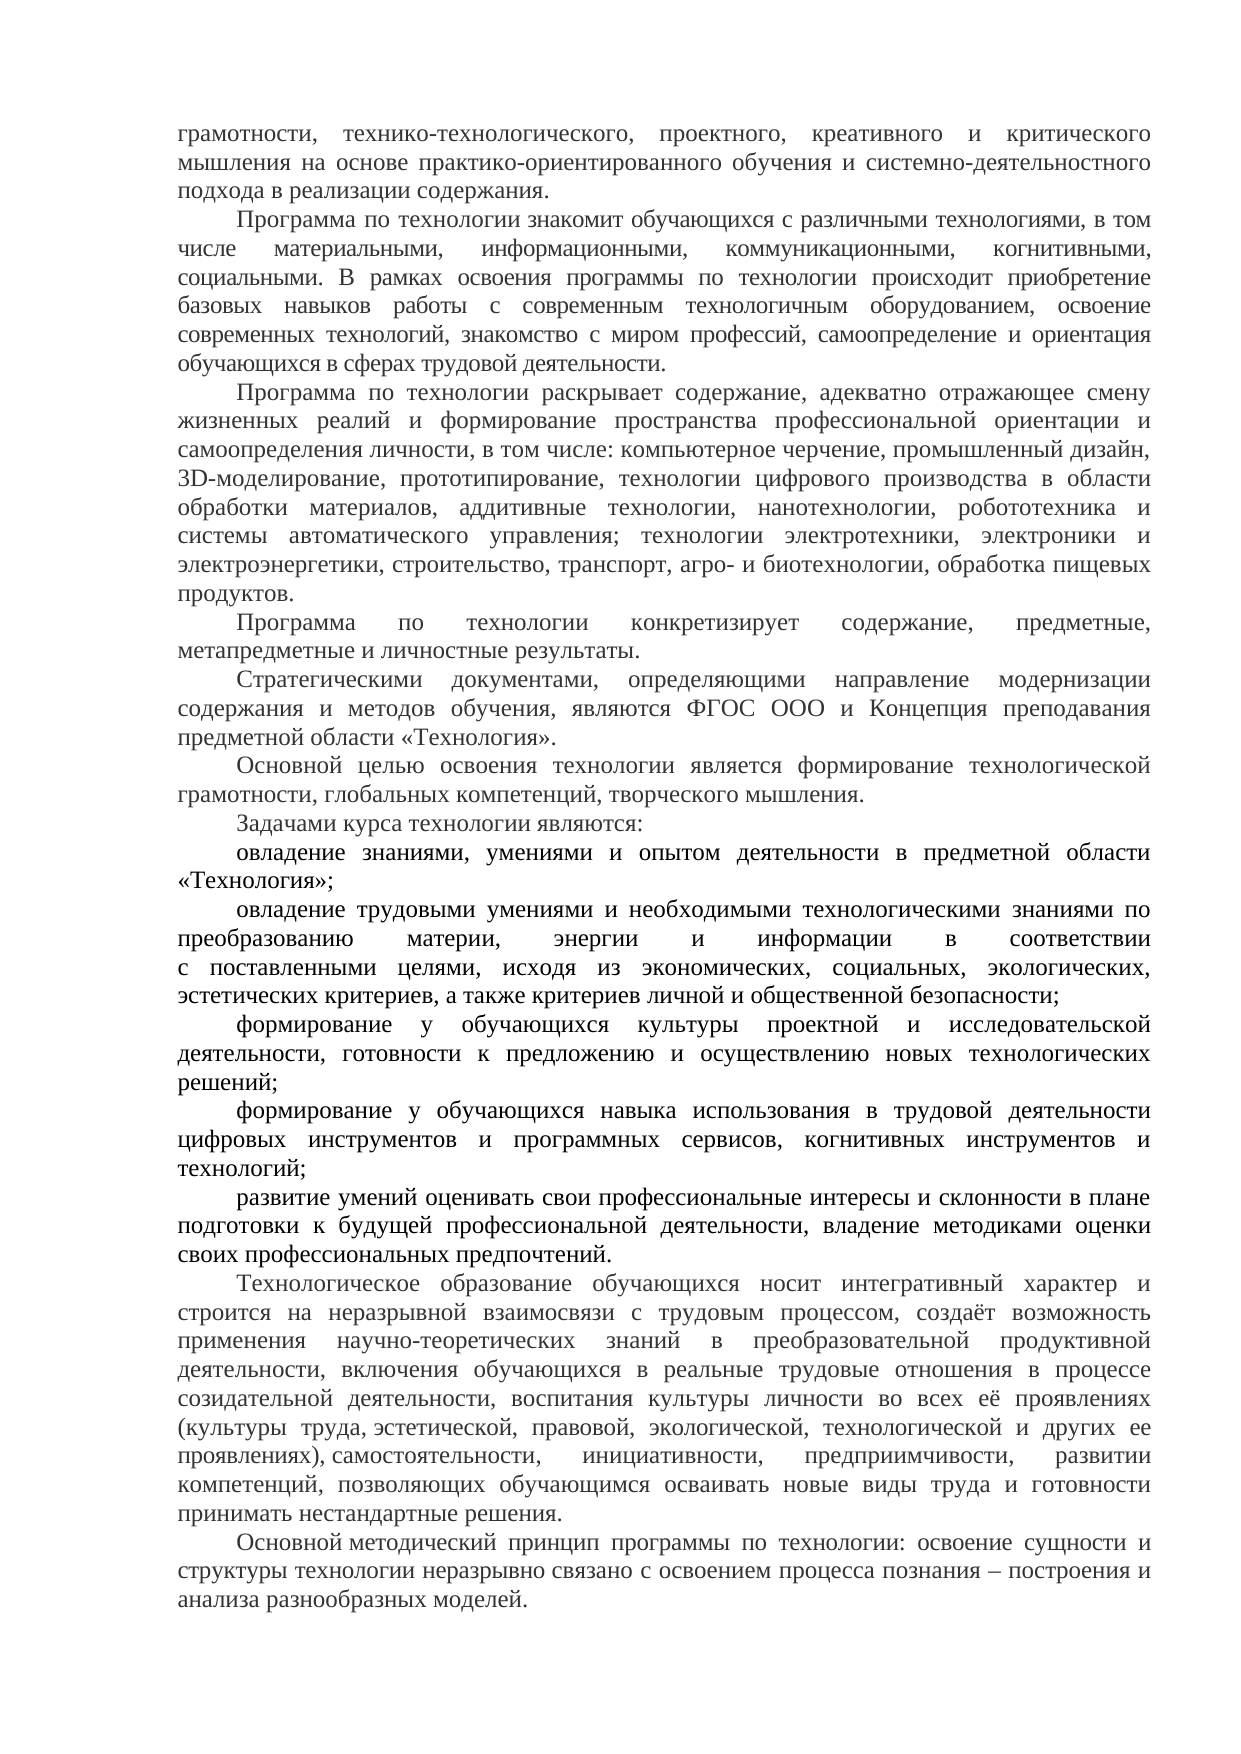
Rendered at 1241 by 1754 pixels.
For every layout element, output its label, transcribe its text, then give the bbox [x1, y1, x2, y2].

text овладение трудовыми умениями и необходимыми технологическими знаниями по преобразованию материи, энергии и информации в соответствии с поставленными целями, исходя из экономических, социальных, экологических, эстетических критериев, а также критериев личной и общественной безопасности; [177, 894, 1152, 1009]
text Технологическое образование обучающихся носит интегративный характер и строится на неразрывной взаимосвязи с трудовым процессом, создаёт возможность применения научно-теоретических знаний в преобразовательной продуктивной деятельности, включения обучающихся в реальные трудовые отношения в процессе созидательной деятельности, воспитания культуры личности во всех её проявлениях (культуры труда, эстетической, правовой, экологической, технологической и других ее проявлениях), самостоятельности, инициативности, предприимчивости, развитии компетенций, позволяющих обучающимся осваивать новые виды труда и готовности принимать нестандартные решения. [177, 1268, 1152, 1527]
text формирование у обучающихся навыка использования в трудовой деятельности цифровых инструментов и программных сервисов, когнитивных инструментов и технологий; [177, 1096, 1152, 1182]
text Основной целью освоения технологии является формирование технологической грамотности, глобальных компетенций, творческого мышления. [177, 751, 1152, 808]
text овладение знаниями, умениями и опытом деятельности в предметной области «Технология»; [177, 837, 1152, 894]
text формирование у обучающихся культуры проектной и исследовательской деятельности, готовности к предложению и осуществлению новых технологических решений; [177, 1009, 1152, 1096]
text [177, 118, 1152, 204]
text Программа по технологии знакомит обучающихся с различными технологиями, в том числе материальными, информационными, коммуникационными, когнитивными, социальными. В рамках освоения программы по технологии происходит приобретение базовых навыков работы с современным технологичным оборудованием, освоение современных технологий, знакомство с миром профессий, самоопределение и ориентация обучающихся в сферах трудовой деятельности. [177, 204, 1152, 377]
text Стратегическими документами, определяющими направление модернизации содержания и методов обучения, являются ФГОС ООО и Концепция преподавания предметной области «Технология». [177, 664, 1152, 751]
text развитие умений оценивать свои профессиональные интересы и склонности в плане подготовки к будущей профессиональной деятельности, владение методиками оценки своих профессиональных предпочтений. [177, 1182, 1152, 1268]
text Основной методический принцип программы по технологии: освоение сущности и структуры технологии неразрывно связано с освоением процесса познания – построения и анализа разнообразных моделей. [177, 1527, 1152, 1613]
text Задачами курса технологии являются: [177, 808, 1152, 837]
text Программа по технологии раскрывает содержание, адекватно отражающее смену жизненных реалий и формирование пространства профессиональной ориентации и самоопределения личности, в том числе: компьютерное черчение, промышленный дизайн, 3D-моделирование, прототипирование, технологии цифрового производства в области обработки материалов, аддитивные технологии, нанотехнологии, робототехника и системы автоматического управления; технологии электротехники, электроники и электроэнергетики, строительство, транспорт, агро- и биотехнологии, обработка пищевых продуктов. [177, 377, 1152, 607]
text Программа по технологии конкретизирует содержание, предметные, метапредметные и личностные результаты. [177, 607, 1152, 664]
